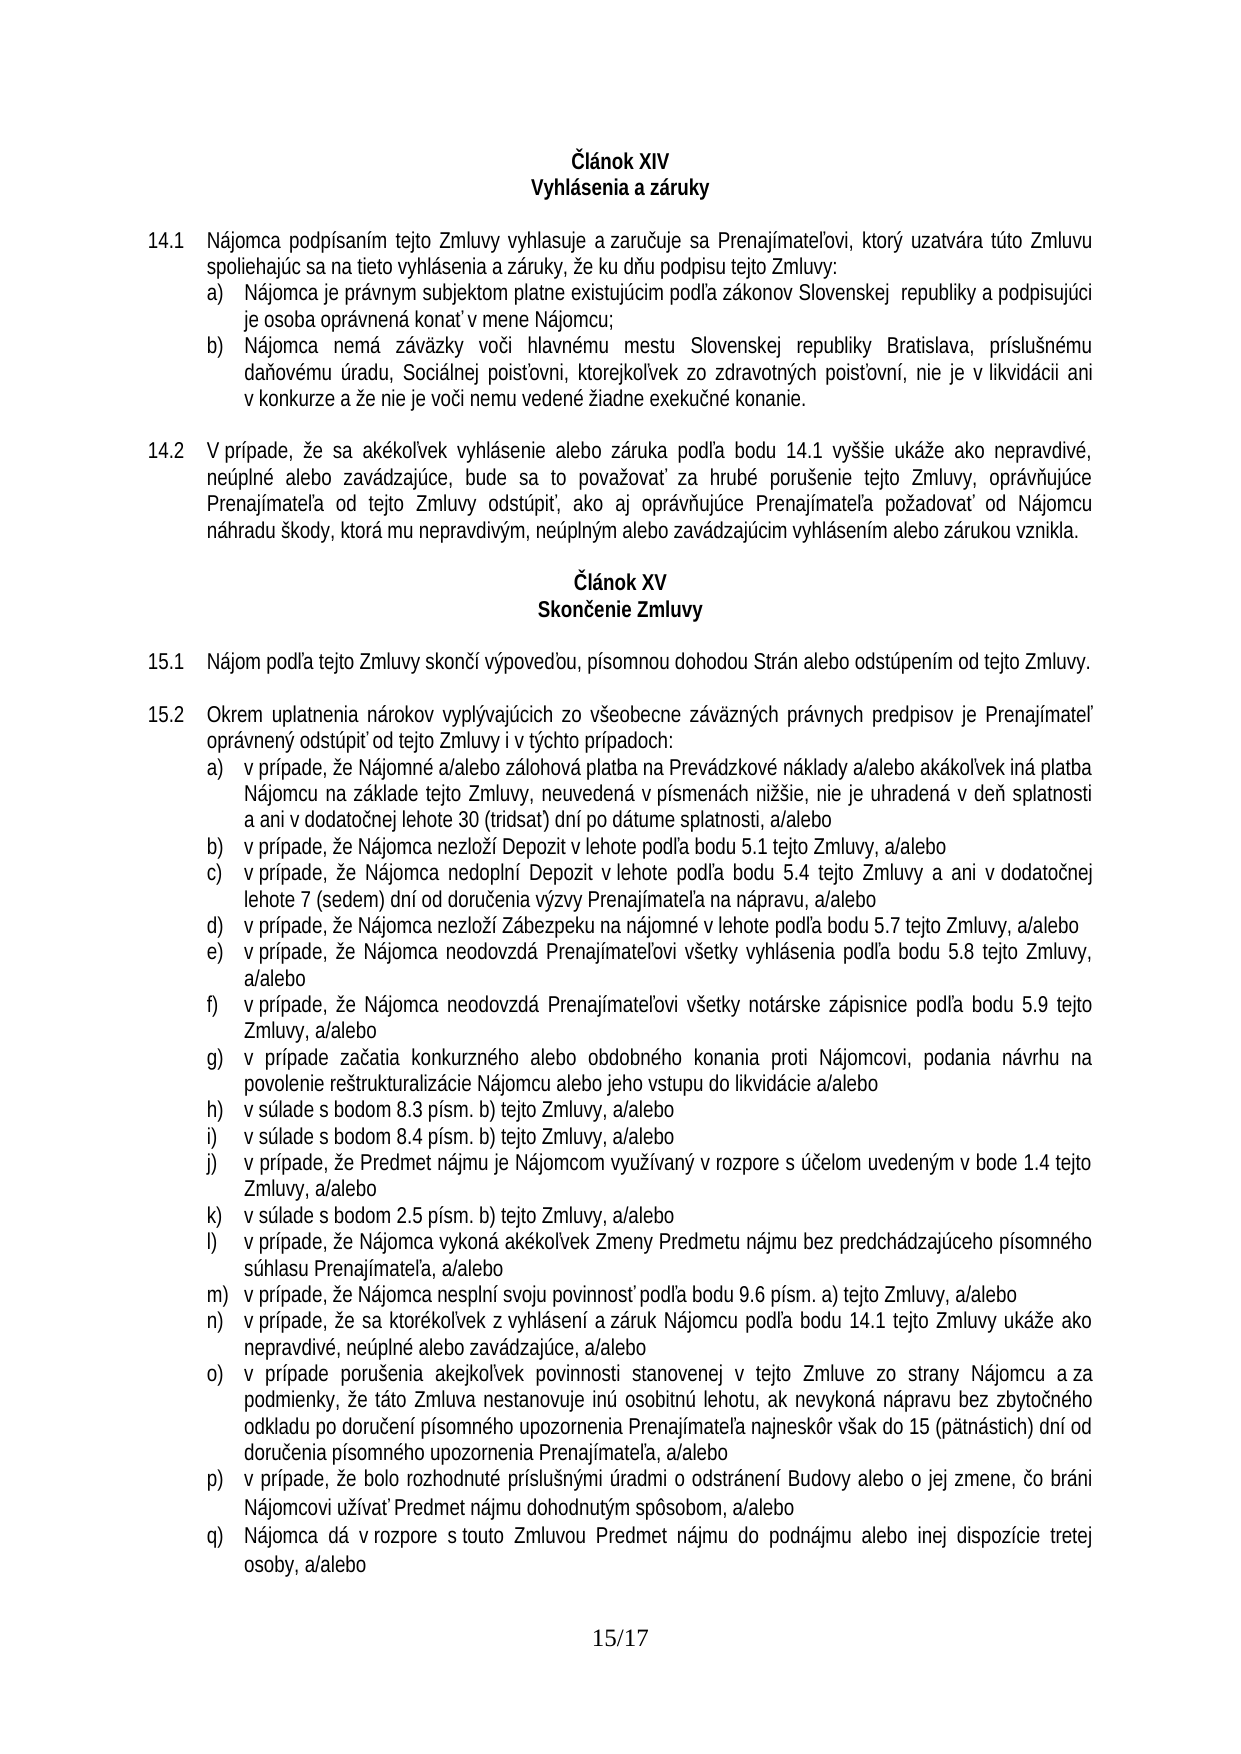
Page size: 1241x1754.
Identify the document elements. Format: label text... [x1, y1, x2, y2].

list Nájomca nemá záväzky voči hlavnému mestu Slovenskej republiky Bratislava, príslušnému daňovému úradu, Sociálnej poisťovni, ktorejkoľvek zo zdravotných poisťovní, nie je v likvidácii ani v konkurze a že nie je voči nemu vedené žiadne exekučné konanie. [207, 332, 1093, 411]
text Článok XV [148, 569, 1093, 596]
list v prípade, že Nájomca neodovzdá Prenajímateľovi všetky vyhlásenia podľa bodu 5.8 tejto Zmluvy, a/alebo [207, 938, 1093, 991]
list v súlade s bodom 8.4 písm. b) tejto Zmluvy, a/alebo [207, 1123, 1093, 1149]
list v prípade, že Nájomca nesplní svoju povinnosť podľa bodu 9.6 písm. a) tejto Zmluvy, a/alebo [207, 1281, 1093, 1307]
list v súlade s bodom 2.5 písm. b) tejto Zmluvy, a/alebo [207, 1202, 1093, 1228]
list v prípade, že Nájomca nezloží Depozit v lehote podľa bodu 5.1 tejto Zmluvy, a/alebo [207, 833, 1093, 859]
list V prípade, že sa akékoľvek vyhlásenie alebo záruka podľa bodu 14.1 vyššie ukáže ako nepravdivé, neúplné alebo zavádzajúce, bude sa to považovať za hrubé porušenie tejto Zmluvy, oprávňujúce Prenajímateľa od tejto Zmluvy odstúpiť, ako aj oprávňujúce Prenajímateľa požadovať od Nájomcu náhradu škody, ktorá mu nepravdivým, neúplným alebo zavádzajúcim vyhlásením alebo zárukou vznikla. [148, 437, 1093, 543]
text Článok XIV [148, 148, 1093, 174]
list v prípade, že bolo rozhodnuté príslušnými úradmi o odstránení Budovy alebo o jej zmene, čo bráni Nájomcovi užívať Predmet nájmu dohodnutým spôsobom, a/alebo [207, 1465, 1093, 1520]
list v prípade, že Nájomca nedoplní Depozit v lehote podľa bodu 5.4 tejto Zmluvy a ani v dodatočnej lehote 7 (sedem) dní od doručenia výzvy Prenajímateľa na nápravu, a/alebo [207, 859, 1093, 912]
list v prípade, že sa ktorékoľvek z vyhlásení a záruk Nájomcu podľa bodu 14.1 tejto Zmluvy ukáže ako nepravdivé, neúplné alebo zavádzajúce, a/alebo [207, 1307, 1093, 1360]
list Nájom podľa tejto Zmluvy skončí výpoveďou, písomnou dohodou Strán alebo odstúpením od tejto Zmluvy. [148, 648, 1093, 675]
list v prípade, že Predmet nájmu je Nájomcom využívaný v rozpore s účelom uvedeným v bode 1.4 tejto Zmluvy, a/alebo [207, 1149, 1093, 1202]
list v prípade, že Nájomné a/alebo zálohová platba na Prevádzkové náklady a/alebo akákoľvek iná platba Nájomcu na základe tejto Zmluvy, neuvedená v písmenách nižšie, nie je uhradená v deň splatnosti a ani v dodatočnej lehote 30 (tridsať) dní po dátume splatnosti, a/alebo [207, 754, 1093, 833]
list v prípade začatia konkurzného alebo obdobného konania proti Nájomcovi, podania návrhu na povolenie reštrukturalizácie Nájomcu alebo jeho vstupu do likvidácie a/alebo [207, 1044, 1093, 1096]
text Skončenie Zmluvy [148, 596, 1093, 622]
list v súlade s bodom 8.3 písm. b) tejto Zmluvy, a/alebo [207, 1096, 1093, 1123]
list v prípade, že Nájomca neodovzdá Prenajímateľovi všetky notárske zápisnice podľa bodu 5.9 tejto Zmluvy, a/alebo [207, 991, 1093, 1044]
list v prípade, že Nájomca nezloží Zábezpeku na nájomné v lehote podľa bodu 5.7 tejto Zmluvy, a/alebo [207, 912, 1093, 938]
list Nájomca podpísaním tejto Zmluvy vyhlasuje a zaručuje sa Prenajímateľovi, ktorý uzatvára túto Zmluvu spoliehajúc sa na tieto vyhlásenia a záruky, že ku dňu podpisu tejto Zmluvy: [148, 227, 1093, 279]
list Nájomca je právnym subjektom platne existujúcim podľa zákonov Slovenskej republiky a podpisujúci je osoba oprávnená konať v mene Nájomcu; [207, 279, 1093, 332]
list Okrem uplatnenia nárokov vyplývajúcich zo všeobecne záväzných právnych predpisov je Prenajímateľ oprávnený odstúpiť od tejto Zmluvy i v týchto prípadoch: [148, 701, 1093, 754]
text Vyhlásenia a záruky [148, 174, 1093, 200]
list v prípade, že Nájomca vykoná akékoľvek Zmeny Predmetu nájmu bez predchádzajúceho písomného súhlasu Prenajímateľa, a/alebo [207, 1228, 1093, 1281]
list v prípade porušenia akejkoľvek povinnosti stanovenej v tejto Zmluve zo strany Nájomcu a za podmienky, že táto Zmluva nestanovuje inú osobitnú lehotu, ak nevykoná nápravu bez zbytočného odkladu po doručení písomného upozornenia Prenajímateľa najneskôr však do 15 (pätnástich) dní od doručenia písomného upozornenia Prenajímateľa, a/alebo [207, 1360, 1093, 1465]
list Nájomca dá v rozpore s touto Zmluvou Predmet nájmu do podnájmu alebo inej dispozície tretej osoby, a/alebo [207, 1522, 1093, 1577]
